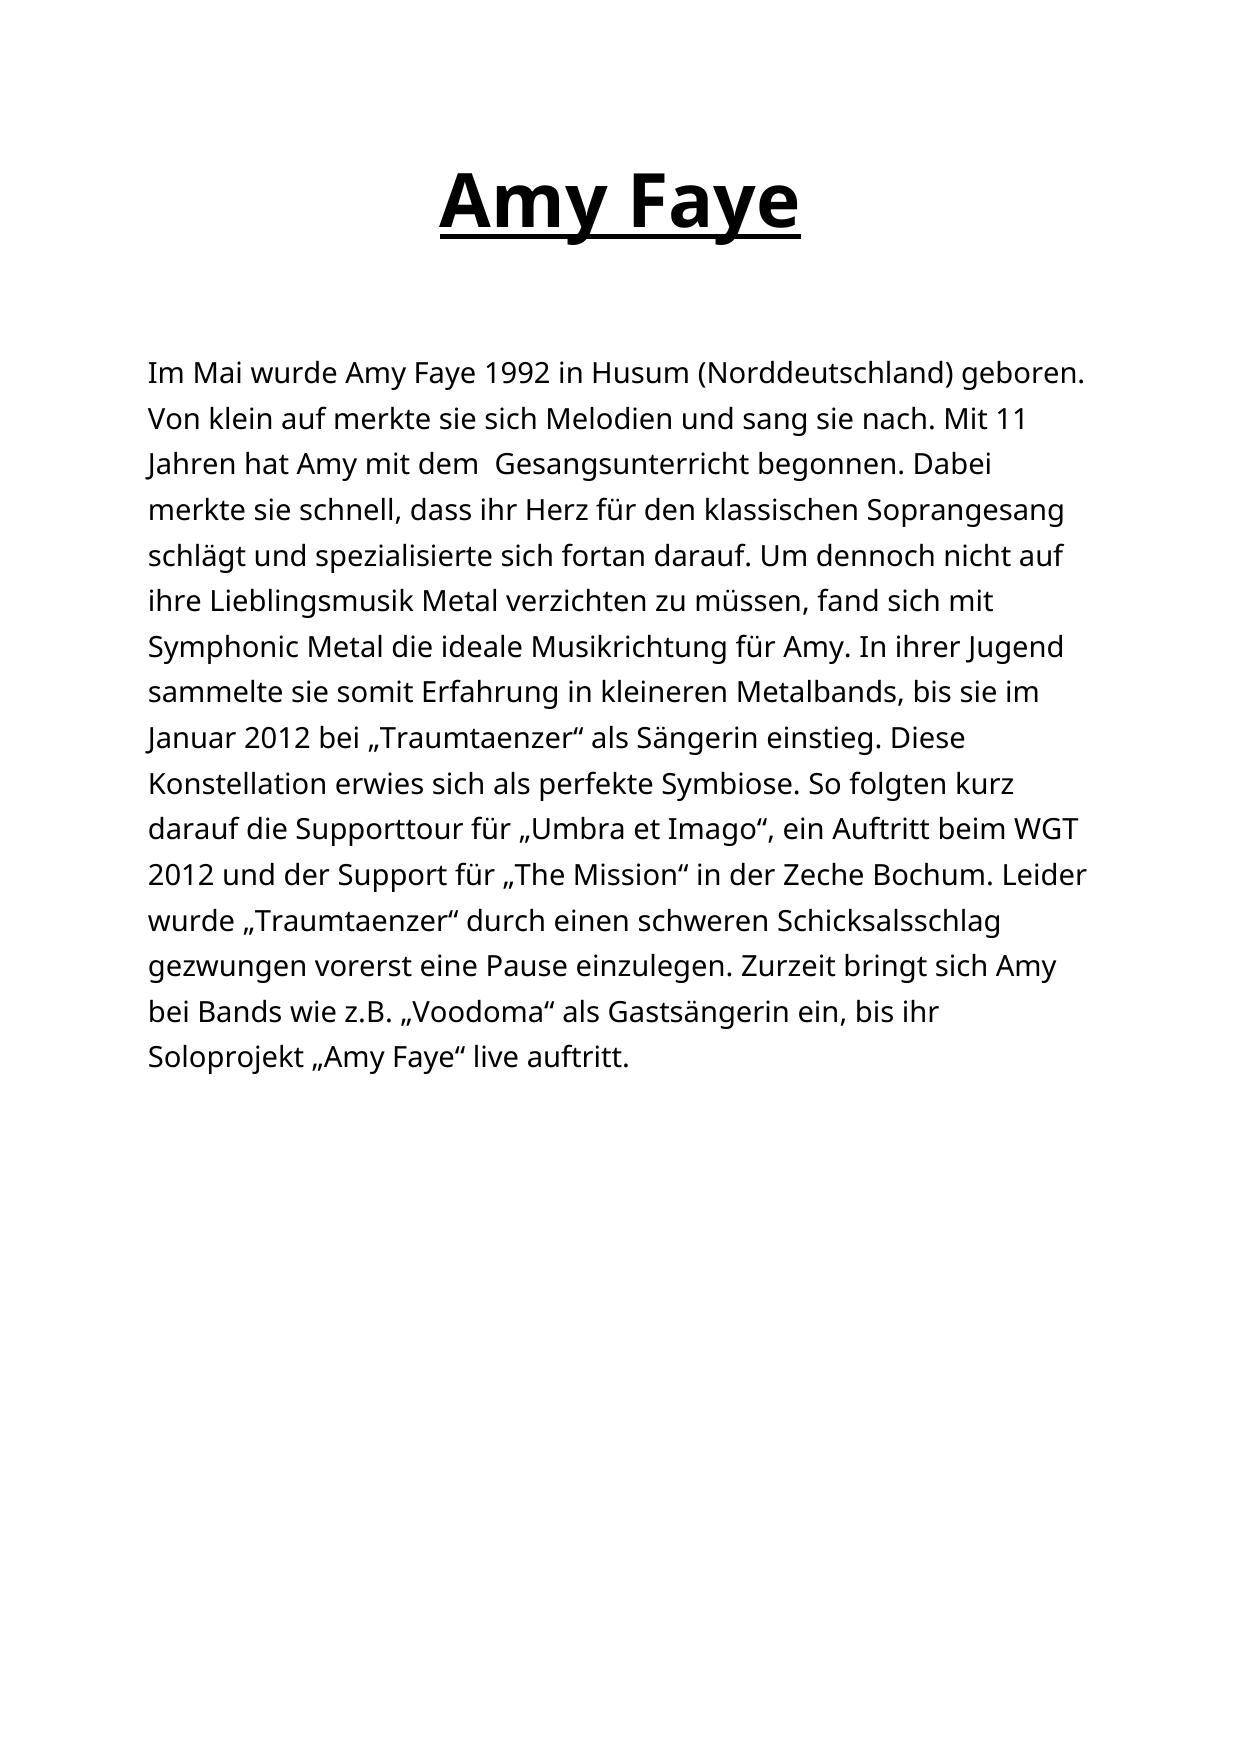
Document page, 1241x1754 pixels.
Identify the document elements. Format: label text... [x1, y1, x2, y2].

text Amy Faye [148, 148, 1093, 250]
text Im Mai wurde Amy Faye 1992 in Husum (Norddeutschland) geboren. Von klein auf merkte sie sich Melodien und sang sie nach. Mit 11 Jahren hat Amy mit dem Gesangsunterricht begonnen. Dabei merkte sie schnell, dass ihr Herz für den klassischen Soprangesang schlägt und spezialisierte sich fortan darauf. Um dennoch nicht auf ihre Lieblingsmusik Metal verzichten zu müssen, fand sich mit Symphonic Metal die ideale Musikrichtung für Amy. In ihrer Jugend sammelte sie somit Erfahrung in kleineren Metalbands, bis sie im Januar 2012 bei „Traumtaenzer“ als Sängerin einstieg. Diese Konstellation erwies sich als perfekte Symbiose. So folgten kurz darauf die Supporttour für „Umbra et Imago“, ein Auftritt beim WGT 2012 und der Support für „The Mission“ in der Zeche Bochum. Leider wurde „Traumtaenzer“ durch einen schweren Schicksalsschlag gezwungen vorerst eine Pause einzulegen. Zurzeit bringt sich Amy bei Bands wie z.B. „Voodoma“ als Gastsängerin ein, bis ihr Soloprojekt „Amy Faye“ live auftritt. [148, 352, 1093, 1076]
